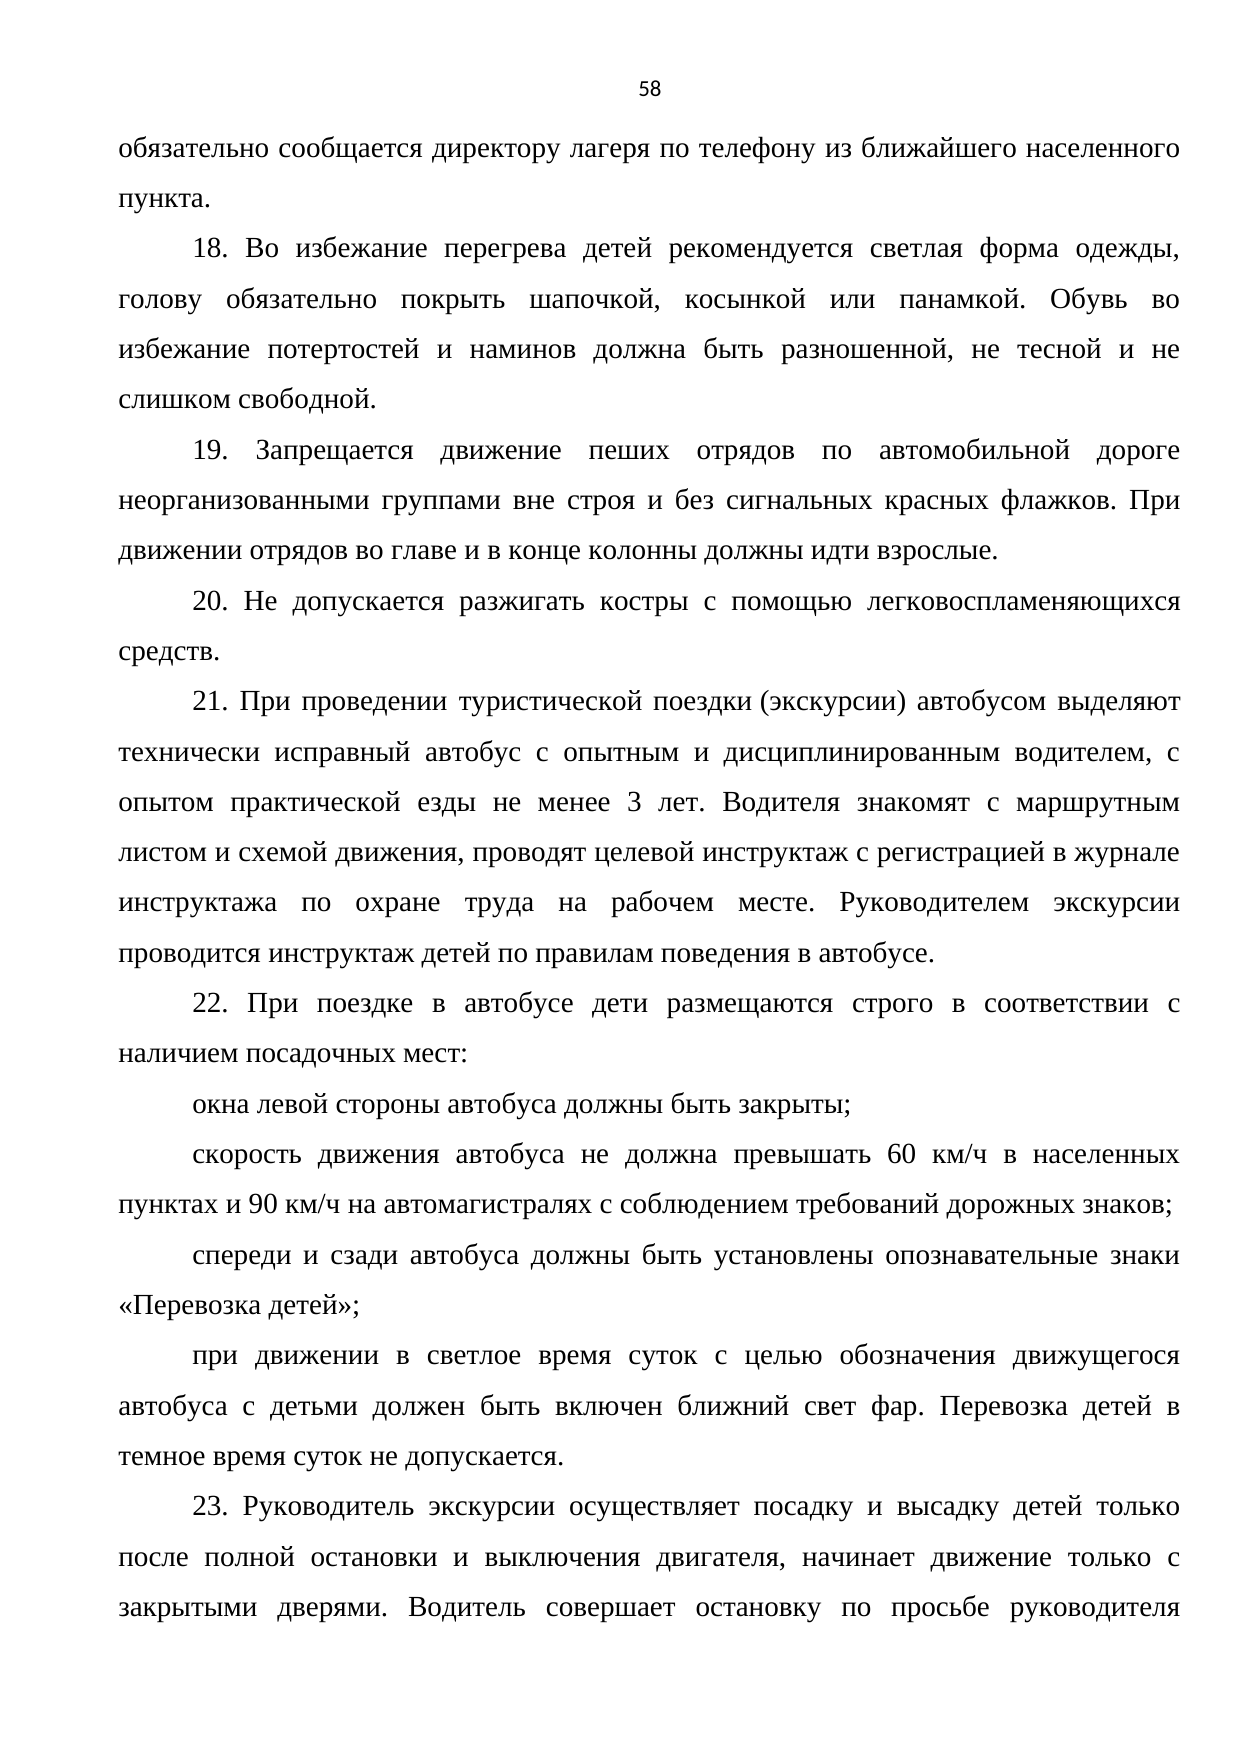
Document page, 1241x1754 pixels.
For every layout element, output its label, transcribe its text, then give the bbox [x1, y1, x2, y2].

text 20. Не допускается разжигать костры с помощью легковоспламеняющихся средств. [118, 583, 1181, 667]
text 18. Во избежание перегрева детей рекомендуется светлая форма одежды, голову обязательно покрыть шапочкой, косынкой или панамкой. Обувь во избежание потертостей и наминов должна быть разношенной, не тесной и не слишком свободной. [118, 231, 1181, 415]
text окна левой стороны автобуса должны быть закрыты; [118, 1086, 1181, 1119]
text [118, 1488, 1181, 1622]
text 22. При поездке в автобусе дети размещаются строго в соответствии с наличием посадочных мест: [118, 985, 1181, 1069]
text спереди и сзади автобуса должны быть установлены опознавательные знаки «Перевозка детей»; [118, 1237, 1181, 1321]
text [118, 130, 1181, 214]
text 21. При проведении туристической поездки (экскурсии) автобусом выделяют технически исправный автобус с опытным и дисциплинированным водителем, с опытом практической езды не менее 3 лет. Водителя знакомят с маршрутным листом и схемой движения, проводят целевой инструктаж с регистрацией в журнале инструктажа по охране труда на рабочем месте. Руководителем экскурсии проводится инструктаж детей по правилам поведения в автобусе. [118, 683, 1181, 968]
text 19. Запрещается движение пеших отрядов по автомобильной дороге неорганизованными группами вне строя и без сигнальных красных флажков. При движении отрядов во главе и в конце колонны должны идти взрослые. [118, 432, 1181, 566]
text при движении в светлое время суток с целью обозначения движущегося автобуса с детьми должен быть включен ближний свет фар. Перевозка детей в темное время суток не допускается. [118, 1337, 1181, 1472]
text скорость движения автобуса не должна превышать 60 км/ч в населенных пунктах и 90 км/ч на автомагистралях с соблюдением требований дорожных знаков; [118, 1136, 1181, 1220]
